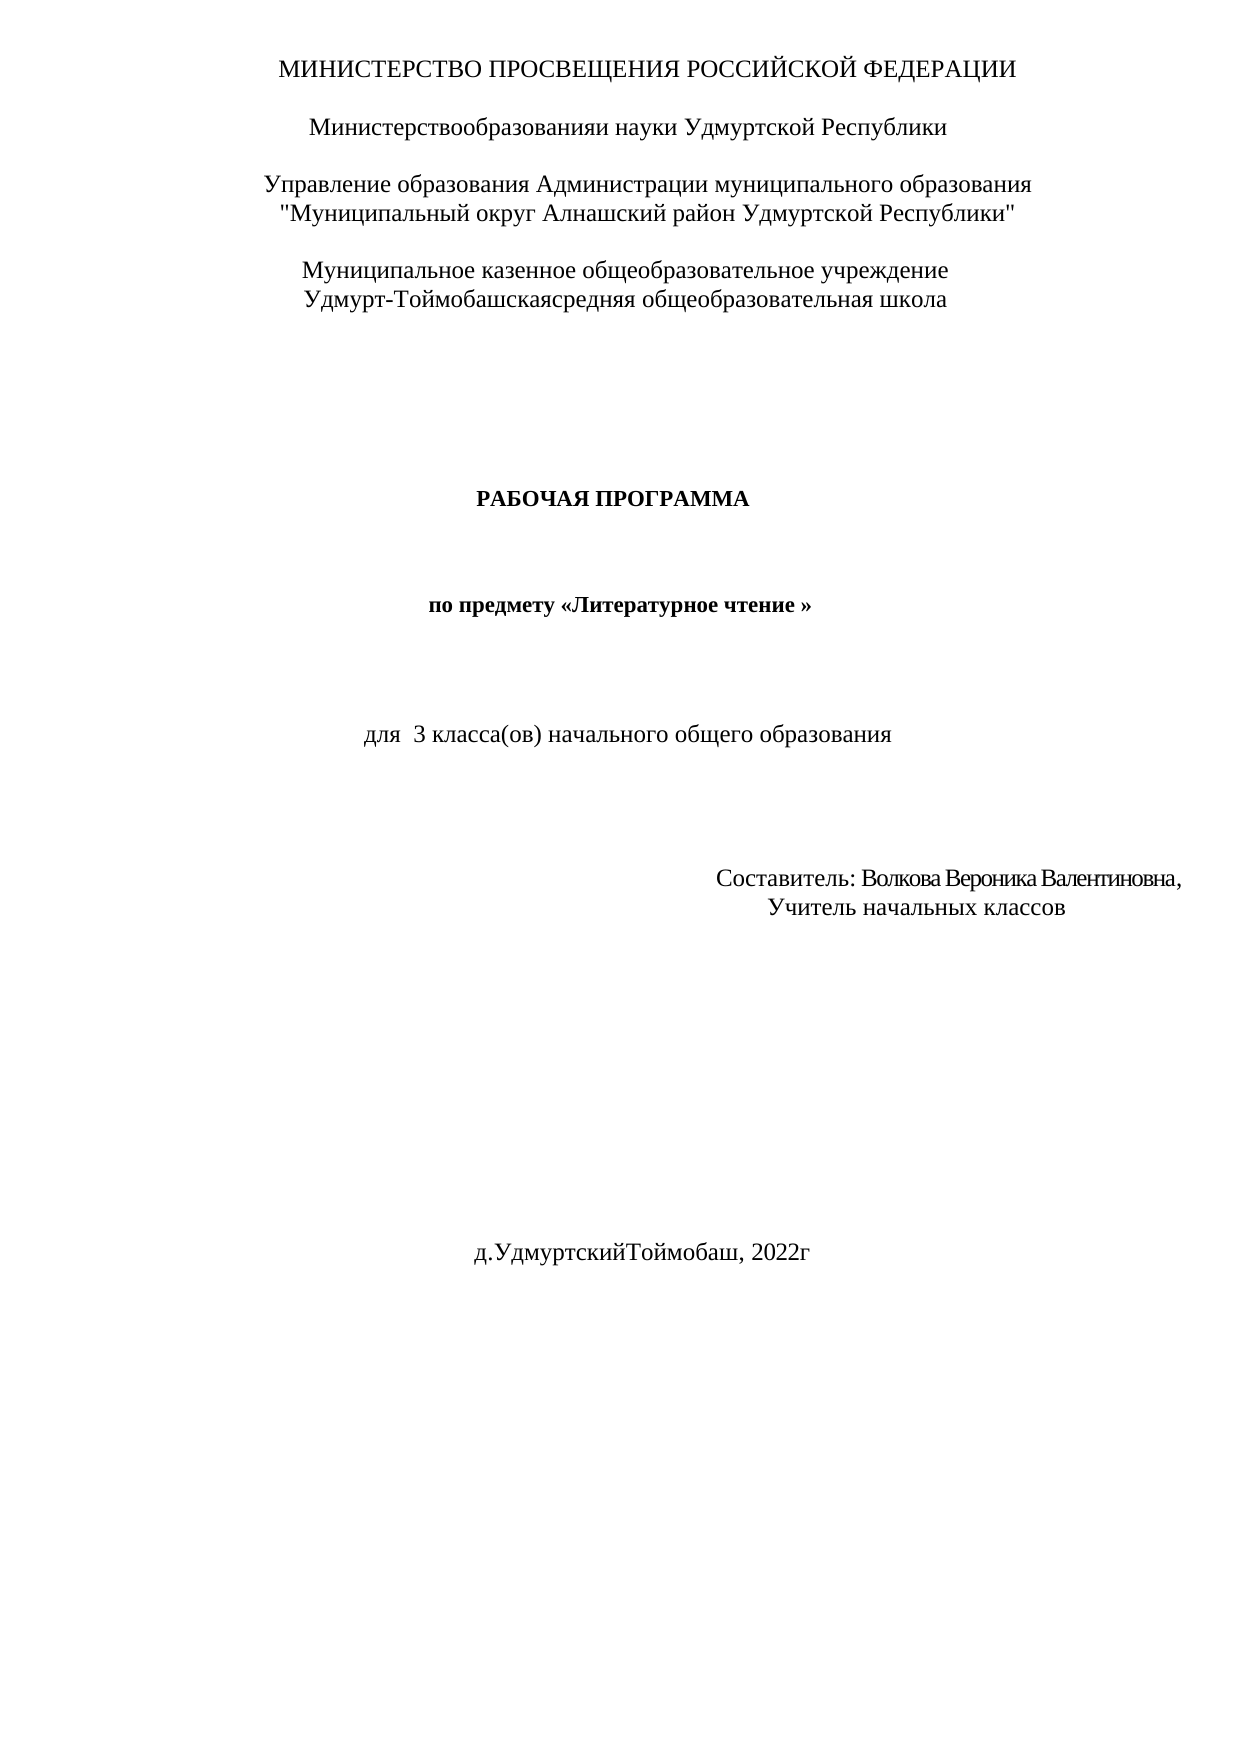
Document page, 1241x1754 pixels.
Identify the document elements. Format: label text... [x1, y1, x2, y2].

text Удмурт-Тоймобашскаясредняя общеобразовательная школа [219, 284, 1031, 313]
text РАБОЧАЯ ПРОГРАММА [58, 485, 1167, 512]
text МИНИСТЕРСТВО ПРОСВЕЩЕНИЯ РОССИЙСКОЙ ФЕДЕРАЦИИ [113, 54, 1182, 83]
text "Муниципальный округ Алнашский район Удмуртской Республики" [113, 198, 1182, 227]
text Управление образования Администрации муниципального образования [113, 169, 1182, 198]
text Министерствообразованияи науки Удмуртской Республики [225, 112, 1031, 140]
text Муниципальное казенное общеобразовательное учреждение [219, 255, 1031, 284]
text по предмету «Литературное чтение » [58, 591, 1182, 617]
text для 3 класса(ов) начального общего образования [225, 719, 1031, 748]
text д.УдмуртскийТоймобаш, 2022г [398, 1237, 886, 1265]
text Составитель: Волкова Вероника Валентиновна, [113, 863, 1182, 892]
text Учитель начальных классов [113, 892, 1182, 920]
